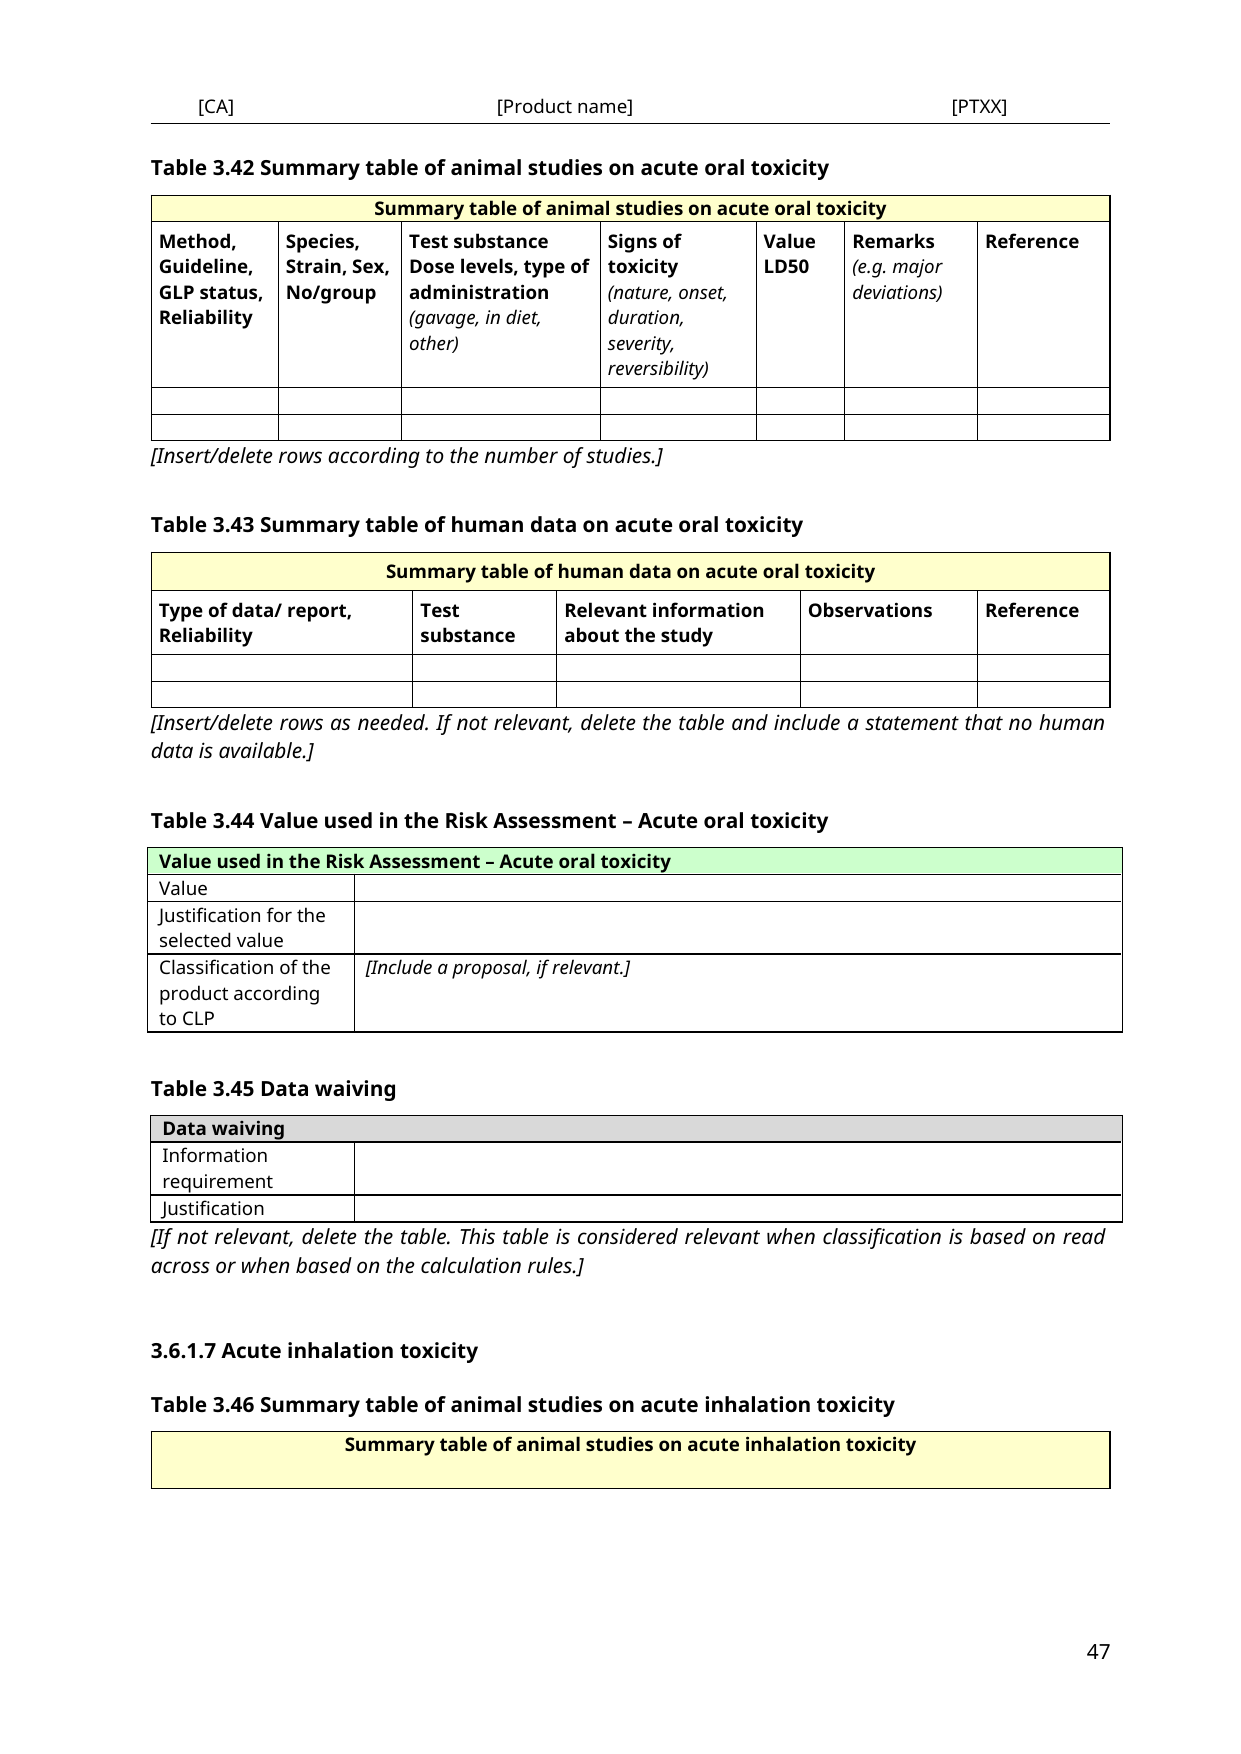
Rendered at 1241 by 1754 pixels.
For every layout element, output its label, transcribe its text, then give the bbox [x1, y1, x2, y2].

table_cell Classification of the product according to CLP [148, 955, 354, 1031]
table_cell [557, 655, 800, 681]
table_cell Observations [801, 591, 977, 654]
table_cell [801, 682, 977, 707]
table_cell Value LD50 [757, 222, 844, 387]
table_cell Reference [978, 591, 1109, 654]
table_cell Type of data/ report, Reliability [152, 591, 412, 654]
table_cell Justification [151, 1196, 354, 1221]
table_cell Method, Guideline, GLP status, Reliability [152, 222, 278, 387]
table_cell [402, 388, 600, 414]
table_cell Signs of toxicity (nature, onset, duration, severity, reversibility) [601, 222, 756, 387]
table_cell [601, 388, 756, 414]
table_cell [402, 415, 600, 440]
table_cell [801, 655, 977, 681]
table_cell Remarks (e.g. major deviations) [845, 222, 977, 387]
table_header Summary table of animal studies on acute inhalation toxicity [152, 1432, 1109, 1488]
table_cell [152, 415, 278, 440]
table_cell Relevant information about the study [557, 591, 800, 654]
text [Insert/delete rows as needed. If not relevant, delete the table and include a statement that no human data is available.] [151, 708, 1110, 765]
table_cell [152, 388, 278, 414]
table_cell [355, 1194, 1122, 1221]
table_cell [757, 415, 844, 440]
table_cell Justification for the selected value [148, 902, 354, 953]
table_cell [355, 901, 1122, 953]
table_cell [757, 388, 844, 414]
table_cell [413, 682, 556, 707]
table_header Summary table of human data on acute oral toxicity [152, 553, 1109, 590]
table_cell [413, 655, 556, 681]
table_cell Test substance Dose levels, type of administration (gavage, in diet, other) [402, 222, 600, 387]
table_cell [152, 655, 412, 681]
table_cell Test substance [413, 591, 556, 654]
table_cell Species, Strain, Sex, No/group [279, 222, 401, 387]
table_cell Reference [978, 222, 1109, 387]
table_cell [845, 415, 977, 440]
table_cell [355, 874, 1122, 901]
table_header Value used in the Risk Assessment – Acute oral toxicity [148, 848, 1122, 873]
table_cell [279, 415, 401, 440]
table_cell [845, 388, 977, 414]
table_cell [978, 682, 1109, 707]
text [Insert/delete rows according to the number of studies.] [151, 441, 1110, 470]
table_cell [978, 388, 1109, 414]
table_cell Information requirement [151, 1143, 354, 1194]
table_cell [Include a proposal, if relevant.] [355, 953, 1122, 1031]
table_cell [978, 655, 1109, 681]
text [If not relevant, delete the table. This table is considered relevant when classification is based on read across or when based on the calculation rules.] [151, 1223, 1110, 1279]
table_cell Value [148, 875, 354, 901]
table_cell [355, 1141, 1122, 1194]
table_header Summary table of animal studies on acute oral toxicity [152, 196, 1109, 221]
subtitle Acute inhalation toxicity [151, 1336, 1110, 1365]
table_cell [601, 415, 756, 440]
table_cell [557, 682, 800, 707]
table_cell [152, 682, 412, 707]
table_cell [279, 388, 401, 414]
table_cell [978, 415, 1109, 440]
table_header Data waiving [151, 1116, 1122, 1141]
